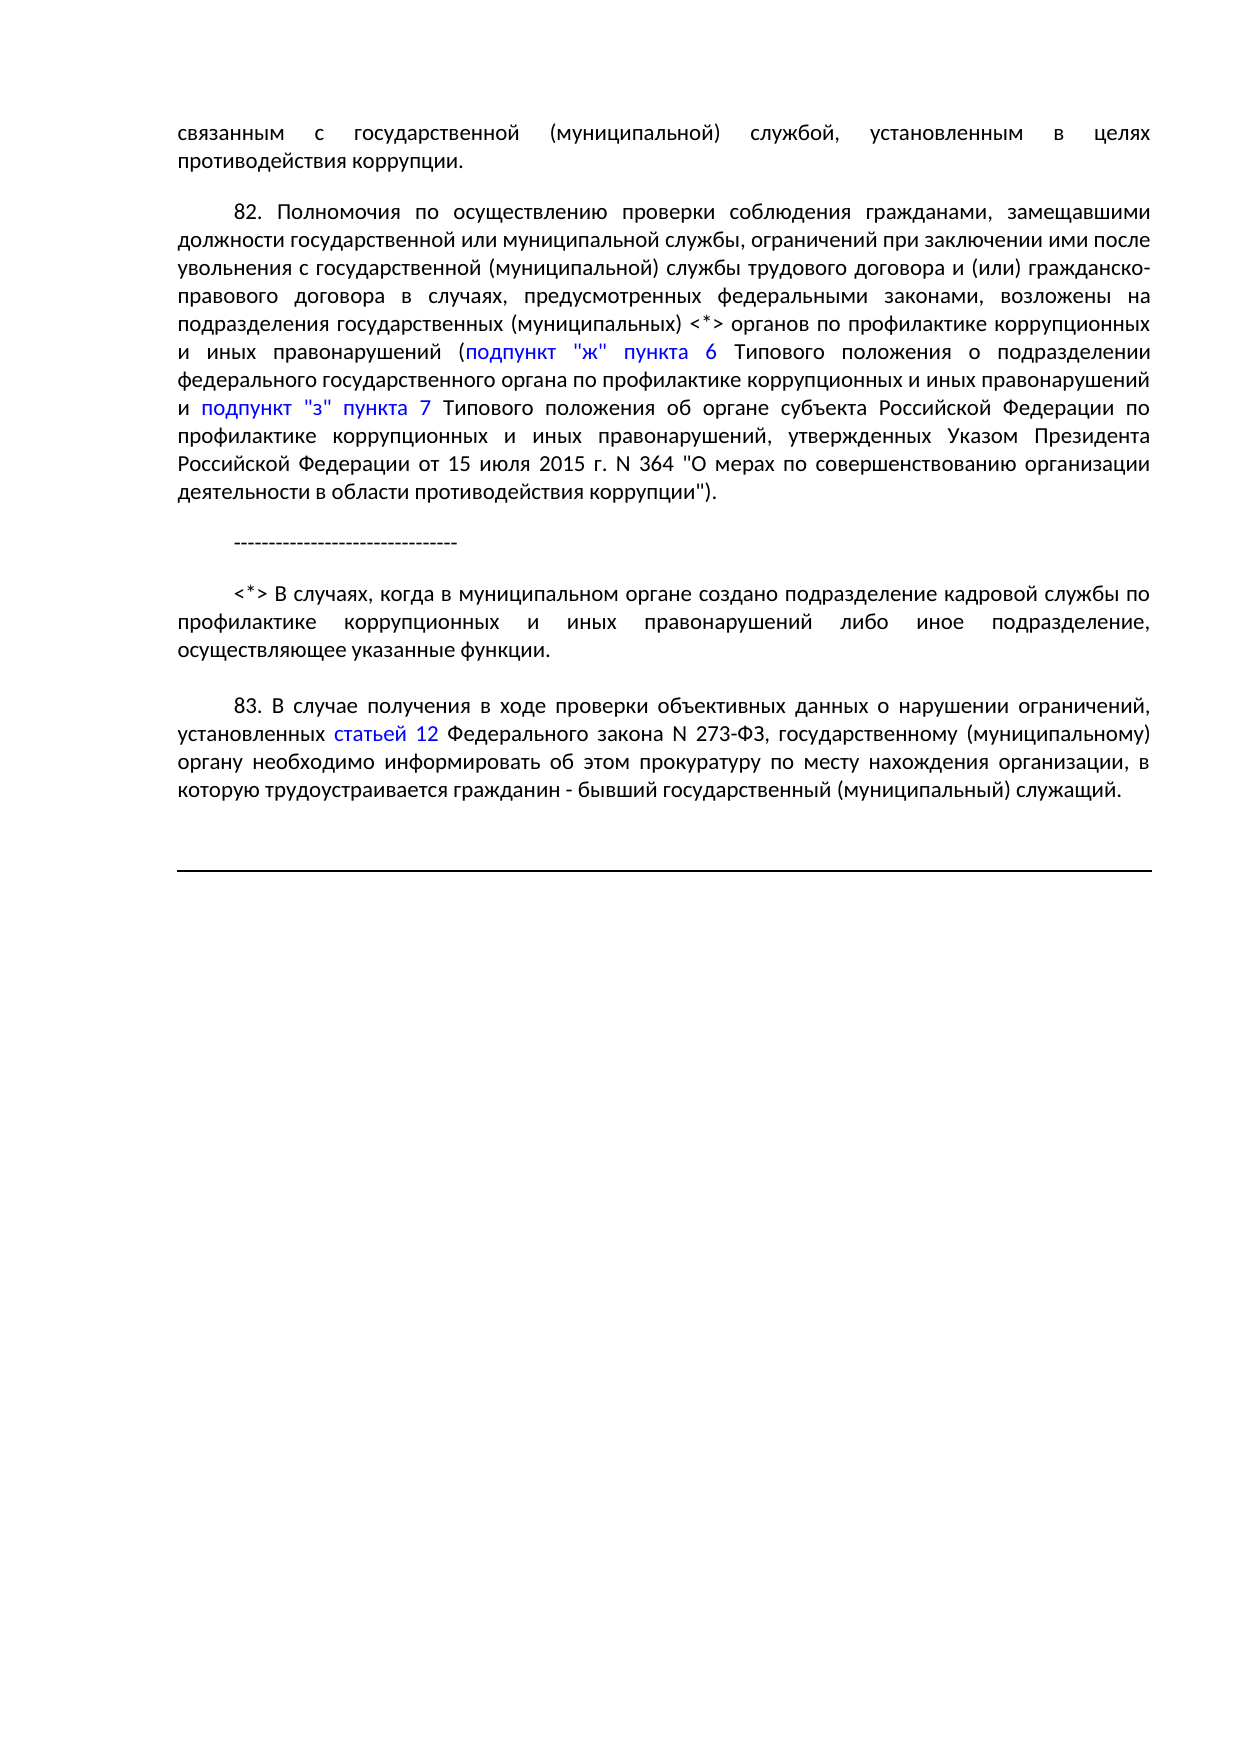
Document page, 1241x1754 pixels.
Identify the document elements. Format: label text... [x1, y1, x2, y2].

text 83. В случае получения в ходе проверки объективных данных о нарушении ограничений, установленных статьей 12 Федерального закона N 273-ФЗ, государственному (муниципальному) органу необходимо информировать об этом прокуратуру по месту нахождения организации, в которую трудоустраивается гражданин - бывший государственный (муниципальный) служащий. [177, 691, 1152, 803]
text 82. Полномочия по осуществлению проверки соблюдения гражданами, замещавшими должности государственной или муниципальной службы, ограничений при заключении ими после увольнения с государственной (муниципальной) службы трудового договора и (или) гражданско-правового договора в случаях, предусмотренных федеральными законами, возложены на подразделения государственных (муниципальных) <*> органов по профилактике коррупционных и иных правонарушений (подпункт "ж" пункта 6 Типового положения о подразделении федерального государственного органа по профилактике коррупционных и иных правонарушений и подпункт "з" пункта 7 Типового положения об органе субъекта Российской Федерации по профилактике коррупционных и иных правонарушений, утвержденных Указом Президента Российской Федерации от 15 июля 2015 г. N 364 "О мерах по совершенствованию организации деятельности в области противодействия коррупции"). [177, 197, 1152, 505]
text <*> В случаях, когда в муниципальном органе создано подразделение кадровой службы по профилактике коррупционных и иных правонарушений либо иное подразделение, осуществляющее указанные функции. [177, 579, 1152, 663]
text -------------------------------- [177, 528, 1152, 556]
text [177, 118, 1152, 174]
